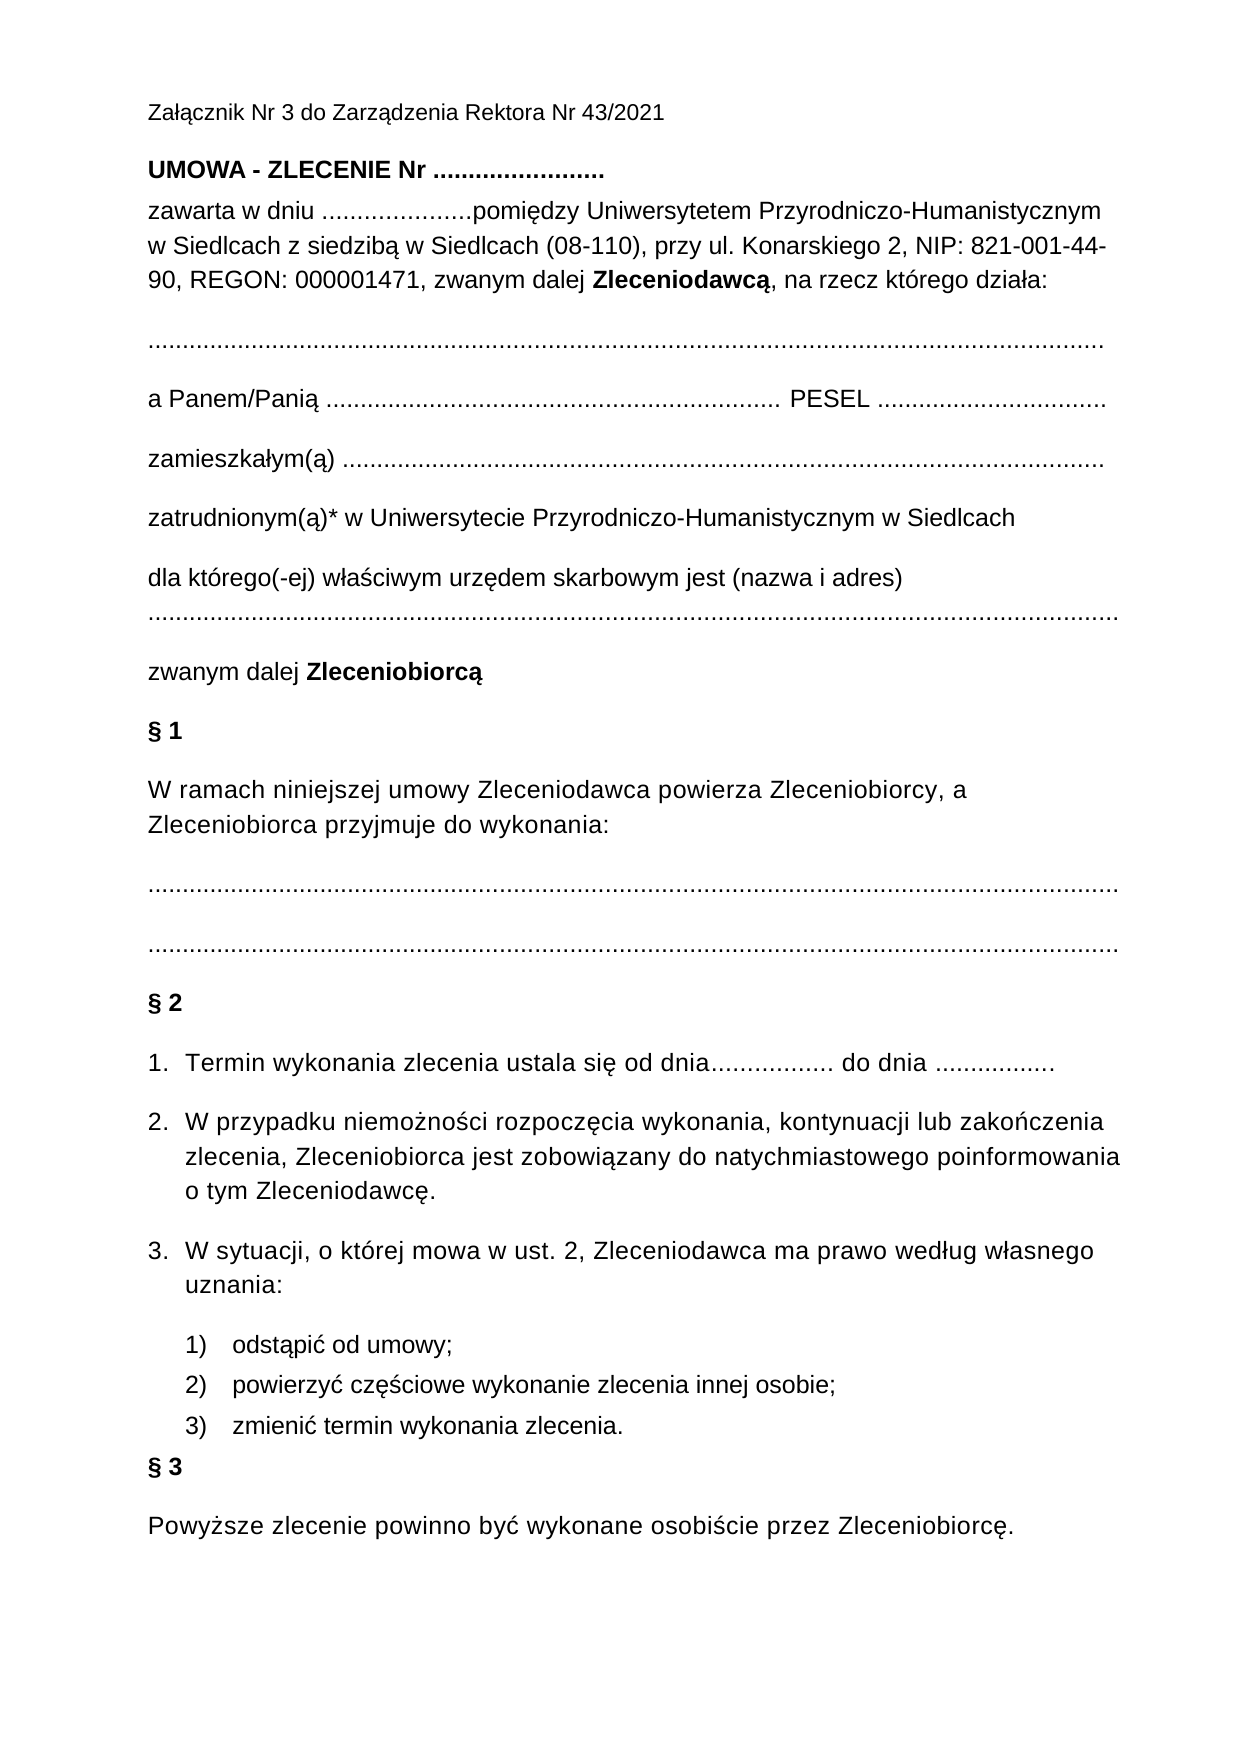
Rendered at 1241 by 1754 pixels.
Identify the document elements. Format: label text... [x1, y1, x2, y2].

text § 3 [148, 1452, 1122, 1481]
text zawarta w dniu pomiędzy Uniwersytetem Przyrodniczo-Humanistycznym w Siedlcach z siedzibą w Siedlcach (08-110), przy ul. Konarskiego 2, NIP: 821-001-44-90, REGON: 000001471, zwanym dalej Zleceniodawcą, na rzecz którego działa: [148, 196, 1122, 294]
text zwanym dalej Zleceniobiorcą [148, 656, 1122, 685]
text § 1 [148, 716, 1122, 745]
text zatrudnionym(ą)* w Uniwersytecie Przyrodniczo-Humanistycznym w Siedlcach [148, 503, 1122, 532]
text zamieszkałym(ą) [148, 443, 1122, 472]
text powierzyć częściowe wykonanie zlecenia innej osobie; [185, 1370, 1122, 1399]
text a Panem/Panią PESEL [148, 384, 1122, 413]
subtitle UMOWA - ZLECENIE Nr [148, 155, 1122, 184]
text Załącznik Nr 3 do Zarządzenia Rektora Nr 43/2021 [148, 99, 1122, 125]
text Termin wykonania zlecenia ustala się od dnia . do dnia . [148, 1048, 1122, 1077]
text dla którego(-ej) właściwym urzędem skarbowym jest (nazwa i adres) [148, 562, 1122, 626]
text odstąpić od umowy; [185, 1330, 1122, 1358]
text zmienić termin wykonania zlecenia. [185, 1411, 1122, 1440]
list Powyższe zlecenie powinno być wykonane osobiście przez Zleceniobiorcę. [148, 1511, 1122, 1540]
text W sytuacji, o której mowa w ust. 2, Zleceniodawca ma prawo według własnego uznania: [148, 1236, 1122, 1299]
list W ramach niniejszej umowy Zleceniodawca powierza Zleceniobiorcy, a Zleceniobiorca przyjmuje do wykonania: [148, 775, 1122, 839]
text W przypadku niemożności rozpoczęcia wykonania, kontynuacji lub zakończenia zlecenia, Zleceniobiorca jest zobowiązany do natychmiastowego poinformowania o tym Zleceniodawcę. [148, 1107, 1122, 1205]
text § 2 [148, 988, 1122, 1017]
